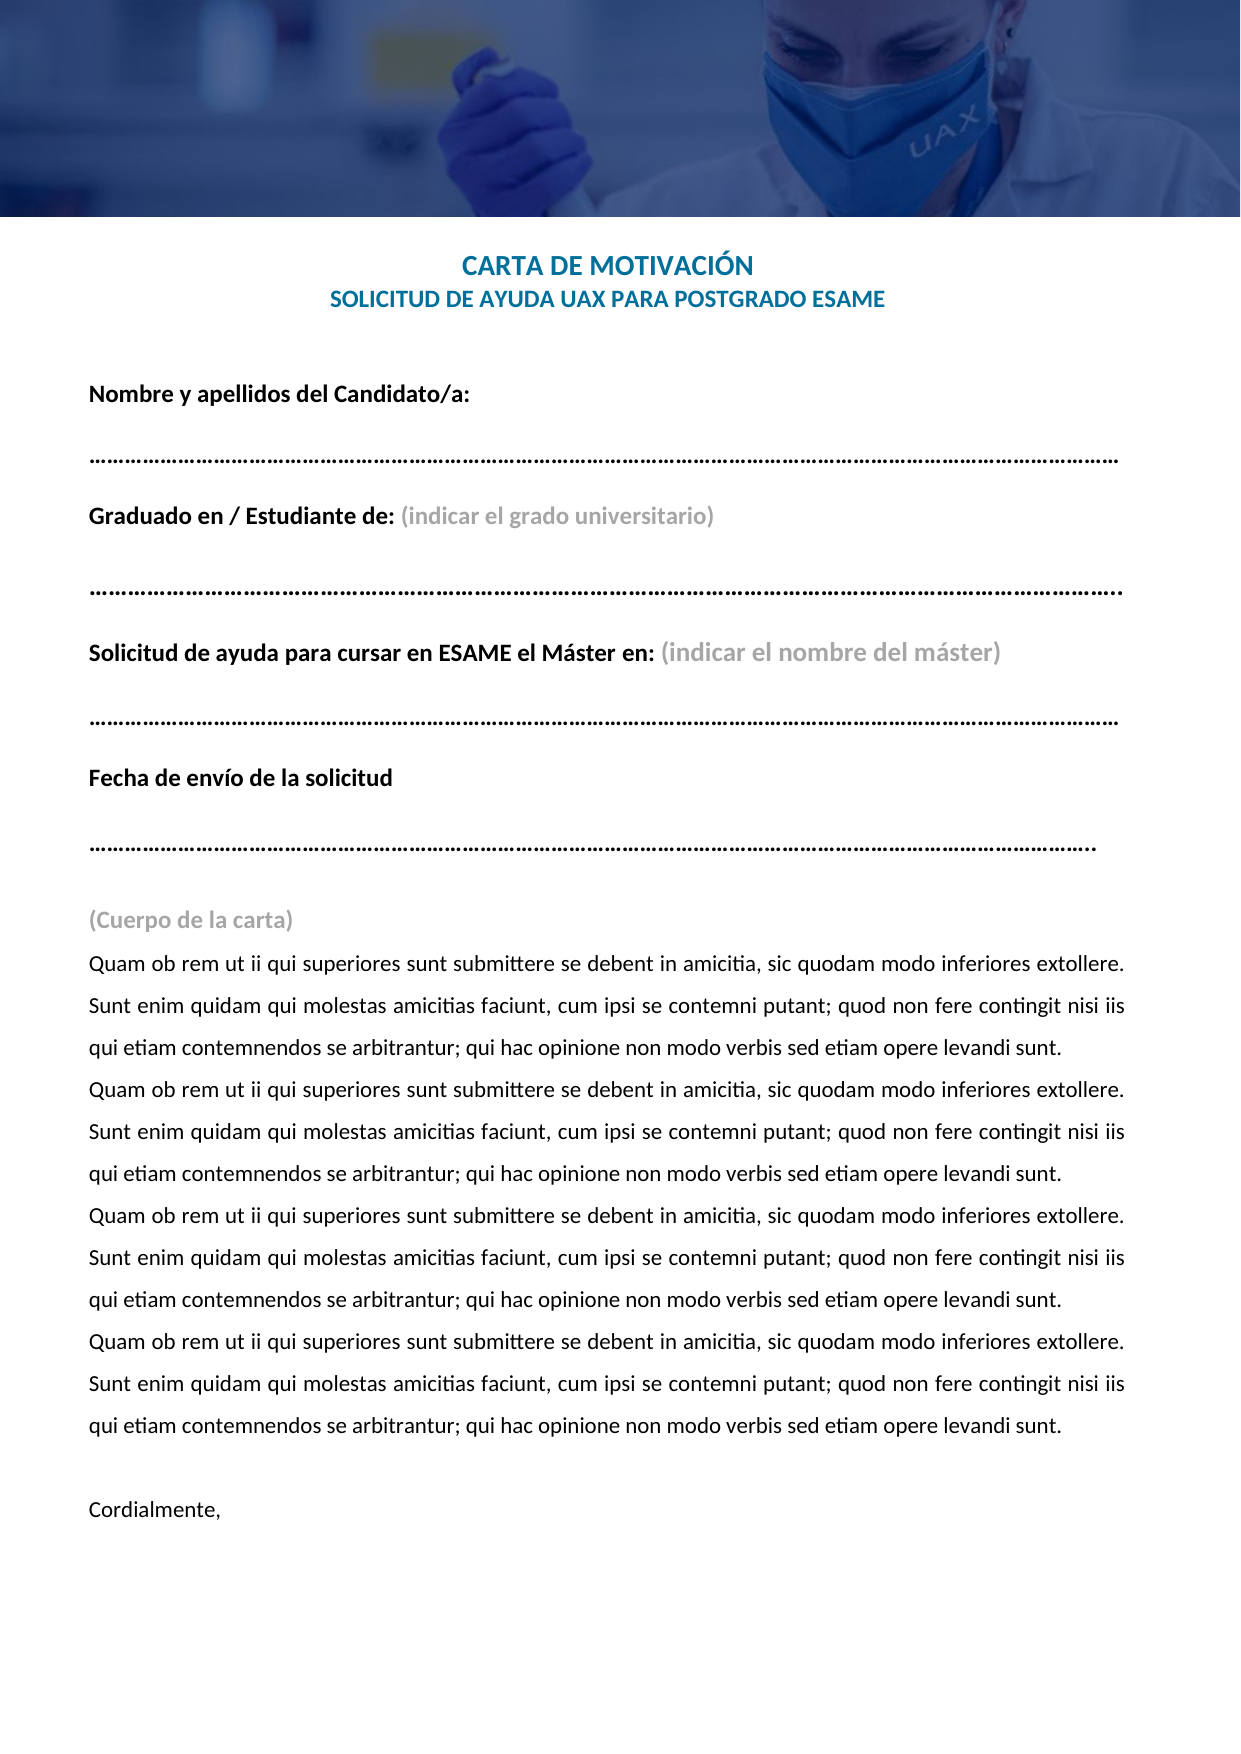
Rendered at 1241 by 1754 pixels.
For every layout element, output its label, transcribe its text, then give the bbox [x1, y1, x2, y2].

text CARTA DE MOTIVACIÓN [89, 247, 1127, 283]
text Cordialmente, [89, 1495, 1127, 1523]
text Quam ob rem ut ii qui superiores sunt submittere se debent in amicitia, sic quodam modo inferiores extollere. Sunt enim quidam qui molestas amicitias faciunt, cum ipsi se contemni putant; quod non fere contingit nisi iis qui etiam contemnendos se arbitrantur; qui hac opinione non modo verbis sed etiam opere levandi sunt. [89, 1076, 1127, 1187]
text Fecha de envío de la solicitud [89, 762, 1127, 793]
text Quam ob rem ut ii qui superiores sunt submittere se debent in amicitia, sic quodam modo inferiores extollere. Sunt enim quidam qui molestas amicitias faciunt, cum ipsi se contemni putant; quod non fere contingit nisi iis qui etiam contemnendos se arbitrantur; qui hac opinione non modo verbis sed etiam opere levandi sunt. [89, 1201, 1127, 1313]
text (Cuerpo de la carta) [89, 904, 1127, 934]
subtitle …………………………………………………………………………………………………………………………………………………….. [89, 828, 1127, 858]
text Quam ob rem ut ii qui superiores sunt submittere se debent in amicitia, sic quodam modo inferiores extollere. Sunt enim quidam qui molestas amicitias faciunt, cum ipsi se contemni putant; quod non fere contingit nisi iis qui etiam contemnendos se arbitrantur; qui hac opinione non modo verbis sed etiam opere levandi sunt. [89, 949, 1127, 1062]
subtitle ………………………………………………………………………………………………………………………………………………………… [89, 701, 1127, 732]
text Nombre y apellidos del Candidato/a: [89, 378, 1127, 408]
subtitle Solicitud de ayuda para cursar en ESAME el Máster en: (indicar el nombre del máster) [89, 635, 1127, 668]
text Graduado en / Estudiante de: (indicar el grado universitario) [89, 500, 1127, 531]
text Quam ob rem ut ii qui superiores sunt submittere se debent in amicitia, sic quodam modo inferiores extollere. Sunt enim quidam qui molestas amicitias faciunt, cum ipsi se contemni putant; quod non fere contingit nisi iis qui etiam contemnendos se arbitrantur; qui hac opinione non modo verbis sed etiam opere levandi sunt. [89, 1327, 1127, 1439]
text SOLICITUD DE AYUDA UAX PARA POSTGRADO ESAME [89, 283, 1127, 314]
text ………………………………………………………………………………………………………………………………………………………… [89, 439, 1127, 469]
subtitle …………………………………………………………………………………………………………………………………………….. [89, 569, 1127, 602]
picture [0, 0, 1241, 217]
